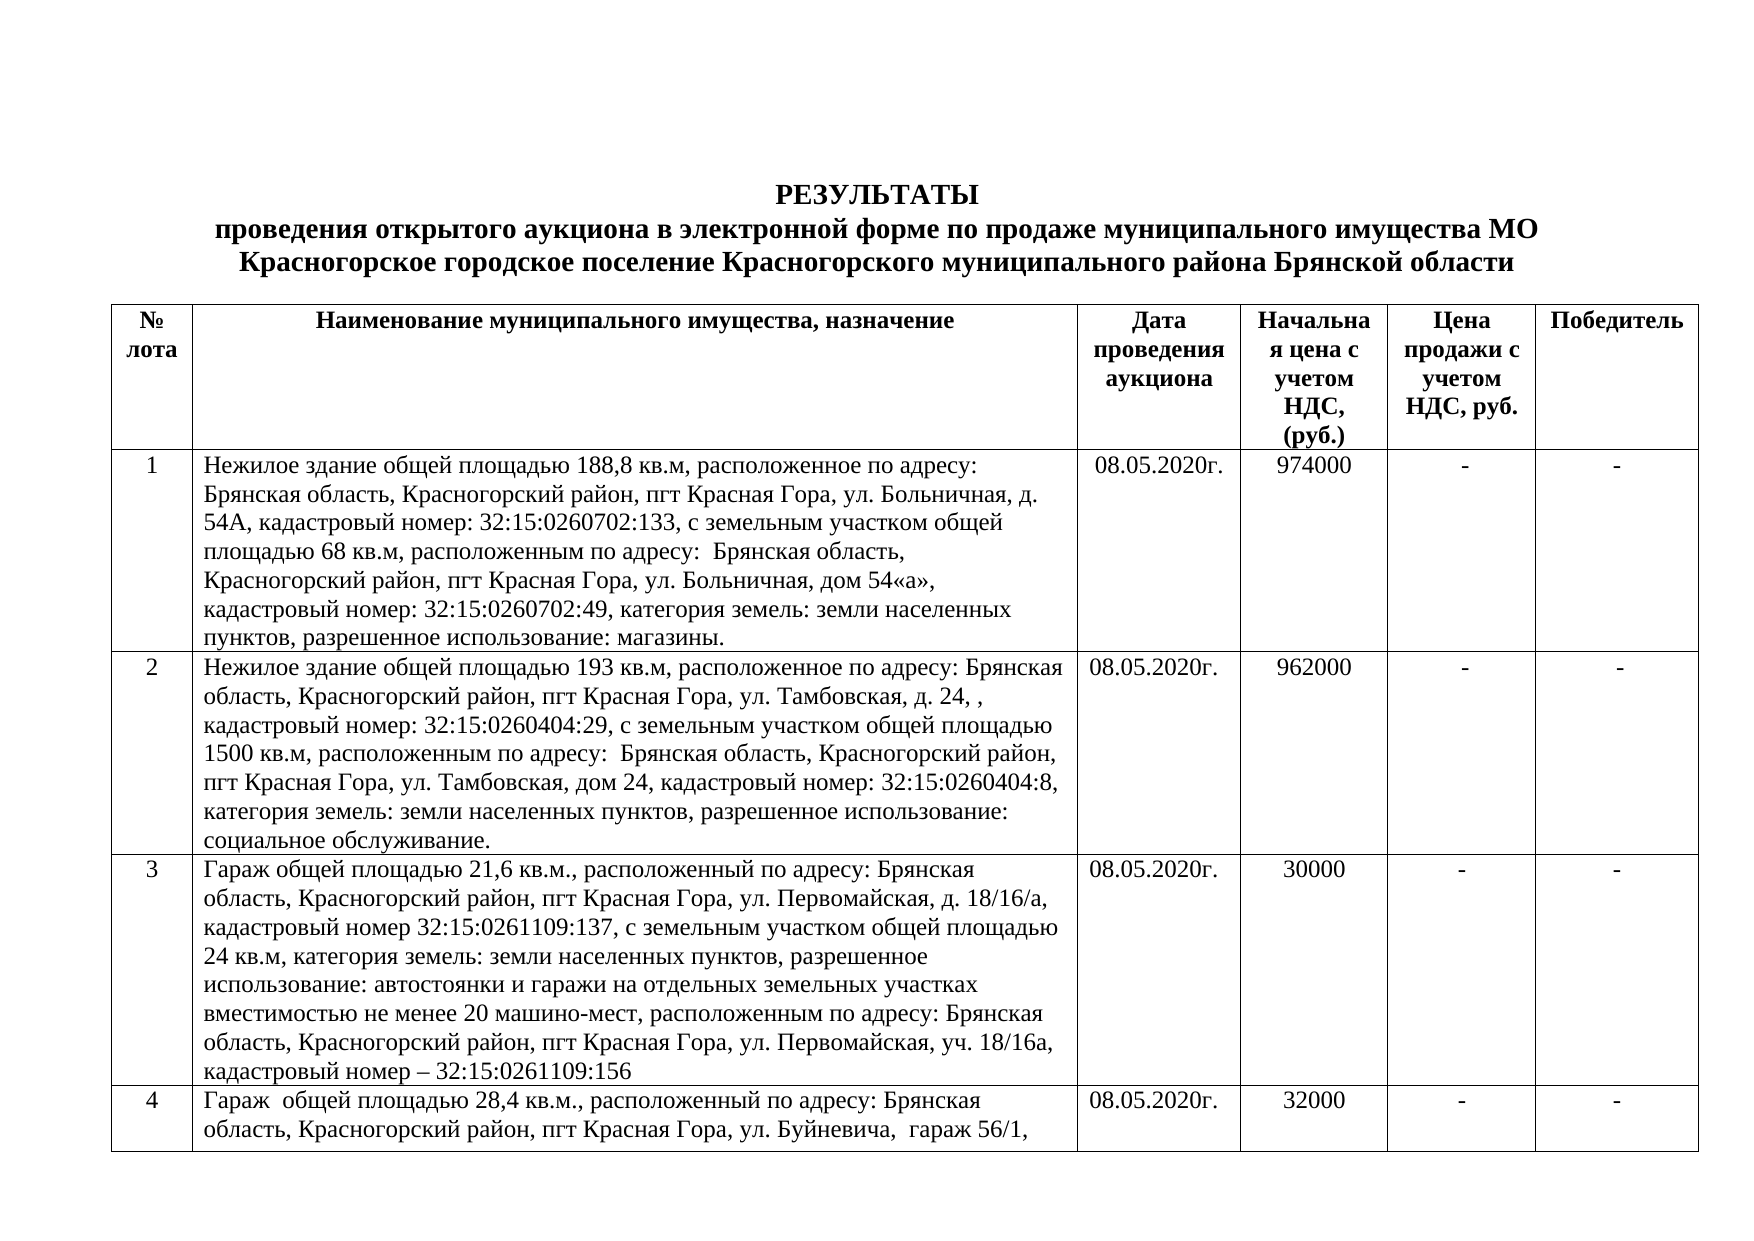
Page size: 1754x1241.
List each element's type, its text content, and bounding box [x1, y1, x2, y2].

table_cell - [1536, 1086, 1698, 1151]
table_cell - [1388, 652, 1535, 853]
table_cell 4 [112, 1086, 192, 1151]
table_cell 3 [112, 855, 192, 1084]
table_cell 08.05.2020г. [1078, 652, 1240, 853]
table_cell Нежилое здание общей площадью 193 кв.м, расположенное по адресу: Брянская область, Красногорский район, пгт Красная Гора, ул. Тамбовская, д. 24, , кадастровый номер: 32:15:0260404:29, с земельным участком общей площадью 1500 кв.м, расположенным по адресу: Брянская область, Красногорский район, пгт Красная Гора, ул. Тамбовская, дом 24, кадастровый номер: 32:15:0260404:8, категория земель: земли населенных пунктов, разрешенное использование: социальное обслуживание. [193, 652, 1077, 853]
table_header Дата проведения аукциона [1078, 305, 1240, 449]
table_cell 08.05.2020г. [1078, 450, 1240, 651]
table_cell Гараж общей площадью 21,6 кв.м., расположенный по адресу: Брянская область, Красногорский район, пгт Красная Гора, ул. Первомайская, д. 18/16/а, кадастровый номер 32:15:0261109:137, с земельным участком общей площадью 24 кв.м, категория земель: земли населенных пунктов, разрешенное использование: автостоянки и гаражи на отдельных земельных участках вместимостью не менее 20 машино-мест, расположенным по адресу: Брянская область, Красногорский район, пгт Красная Гора, ул. Первомайская, уч. 18/16а, кадастровый номер – 32:15:0261109:156 [193, 855, 1077, 1084]
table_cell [193, 1086, 1077, 1151]
table_header Наименование муниципального имущества, назначение [193, 305, 1077, 449]
table_cell 2 [112, 652, 192, 853]
table_header № лота [112, 305, 192, 449]
table_cell 1 [112, 450, 192, 651]
text РЕЗУЛЬТАТЫ [118, 177, 1636, 211]
table_cell 974000 [1241, 450, 1387, 651]
table_cell 30000 [1241, 855, 1387, 1084]
table_cell - [1536, 652, 1698, 853]
table_cell Нежилое здание общей площадью 188,8 кв.м, расположенное по адресу: Брянская область, Красногорский район, пгт Красная Гора, ул. Больничная, д. 54А, кадастровый номер: 32:15:0260702:133, с земельным участком общей площадью 68 кв.м, расположенным по адресу: Брянская область, Красногорский район, пгт Красная Гора, ул. Больничная, дом 54«а», кадастровый номер: 32:15:0260702:49, категория земель: земли населенных пунктов, разрешенное использование: магазины. [193, 450, 1077, 651]
table_cell - [1536, 450, 1698, 651]
table_cell - [1536, 855, 1698, 1084]
table_cell - [1388, 450, 1535, 651]
table_header Начальная цена с учетом НДС, (руб.) [1241, 305, 1387, 449]
table_cell 08.05.2020г. [1078, 1086, 1240, 1151]
table_cell 962000 [1241, 652, 1387, 853]
text проведения открытого аукциона в электронной форме по продаже муниципального имущества МО Красногорское городское поселение Красногорского муниципального района Брянской области [118, 211, 1636, 278]
table_cell - [1388, 1086, 1535, 1151]
table_cell - [1388, 855, 1535, 1084]
table_cell 08.05.2020г. [1078, 855, 1240, 1084]
table_cell 32000 [1241, 1086, 1387, 1151]
table_header Победитель [1536, 305, 1698, 449]
table_header Цена продажи с учетом НДС, руб. [1388, 305, 1535, 449]
